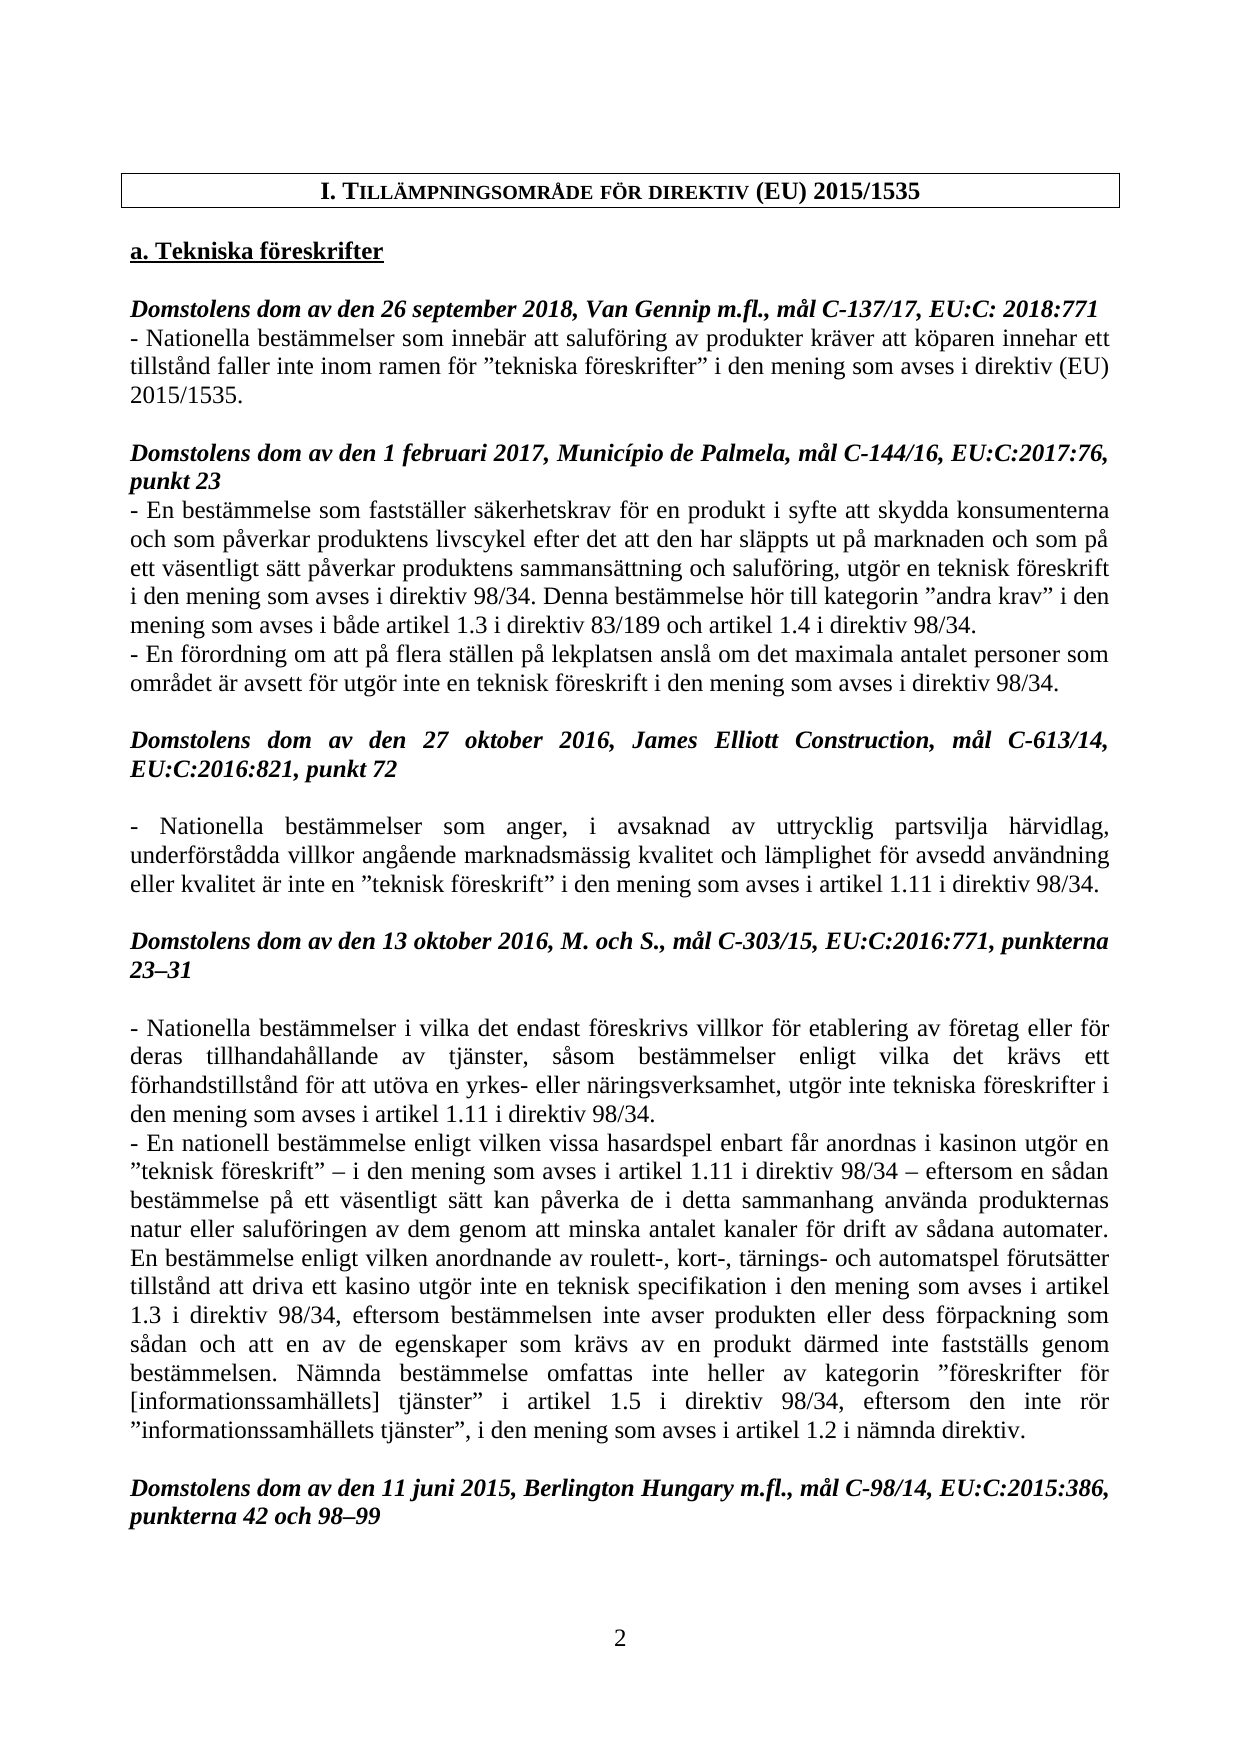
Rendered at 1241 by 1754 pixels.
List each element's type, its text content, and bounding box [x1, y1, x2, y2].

text - En bestämmelse som fastställer säkerhetskrav för en produkt i syfte att skydda konsumenterna och som påverkar produktens livscykel efter det att den har släppts ut på marknaden och som på ett väsentligt sätt påverkar produktens sammansättning och saluföring, utgör en teknisk föreskrift i den mening som avses i direktiv 98/34. Denna bestämmelse hör till kategorin ”andra krav” i den mening som avses i både artikel 1.3 i direktiv 83/189 och artikel 1.4 i direktiv 98/34. [130, 495, 1110, 639]
text - Nationella bestämmelser som innebär att saluföring av produkter kräver att köparen innehar ett tillstånd faller inte inom ramen för ”tekniska föreskrifter” i den mening som avses i direktiv (EU) 2015/1535. [130, 323, 1110, 409]
text - En nationell bestämmelse enligt vilken vissa hasardspel enbart får anordnas i kasinon utgör en ”teknisk föreskrift” – i den mening som avses i artikel 1.11 i direktiv 98/34 – eftersom en sådan bestämmelse på ett väsentligt sätt kan påverka de i detta sammanhang använda produkternas natur eller saluföringen av dem genom att minska antalet kanaler för drift av sådana automater. En bestämmelse enligt vilken anordnande av roulett-, kort-, tärnings- och automatspel förutsätter tillstånd att driva ett kasino utgör inte en teknisk specifikation i den mening som avses i artikel 1.3 i direktiv 98/34, eftersom bestämmelsen inte avser produkten eller dess förpackning som sådan och att en av de egenskaper som krävs av en produkt därmed inte fastställs genom bestämmelsen. Nämnda bestämmelse omfattas inte heller av kategorin ”föreskrifter för [informationssamhällets] tjänster” i artikel 1.5 i direktiv 98/34, eftersom den inte rör ”informationssamhällets tjänster”, i den mening som avses i artikel 1.2 i nämnda direktiv. [130, 1128, 1110, 1444]
text a. Tekniska föreskrifter [130, 236, 1110, 265]
text - Nationella bestämmelser i vilka det endast föreskrivs villkor för etablering av företag eller för deras tillhandahållande av tjänster, såsom bestämmelser enligt vilka det krävs ett förhandstillstånd för att utöva en yrkes- eller näringsverksamhet, utgör inte tekniska föreskrifter i den mening som avses i artikel 1.11 i direktiv 98/34. [130, 1013, 1110, 1128]
text - Nationella bestämmelser som anger, i avsaknad av uttrycklig partsvilja härvidlag, underförstådda villkor angående marknadsmässig kvalitet och lämplighet för avsedd användning eller kvalitet är inte en ”teknisk föreskrift” i den mening som avses i artikel 1.11 i direktiv 98/34. [130, 811, 1110, 898]
text Domstolens dom av den 1 februari 2017, Município de Palmela, mål C-144/16, EU:C:2017:76, punkt 23 [130, 438, 1110, 495]
text I. Tillämpningsområde för direktiv (EU) 2015/1535 [122, 174, 1119, 207]
text Domstolens dom av den 27 oktober 2016, James Elliott Construction, mål C-613/14, EU:C:2016:821, punkt 72 [130, 725, 1110, 783]
text Domstolens dom av den 11 juni 2015, Berlington Hungary m.fl., mål C-98/14, EU:C:2015:386, punkterna 42 och 98–99 [130, 1473, 1110, 1530]
text Domstolens dom av den 26 september 2018, Van Gennip m.fl., mål C-137/17, EU:C: 2018:771 [130, 294, 1110, 323]
text - En förordning om att på flera ställen på lekplatsen anslå om det maximala antalet personer som området är avsett för utgör inte en teknisk föreskrift i den mening som avses i direktiv 98/34. [130, 639, 1110, 696]
text Domstolens dom av den 13 oktober 2016, M. och S., mål C-303/15, EU:C:2016:771, punkterna 23–31 [130, 926, 1110, 984]
